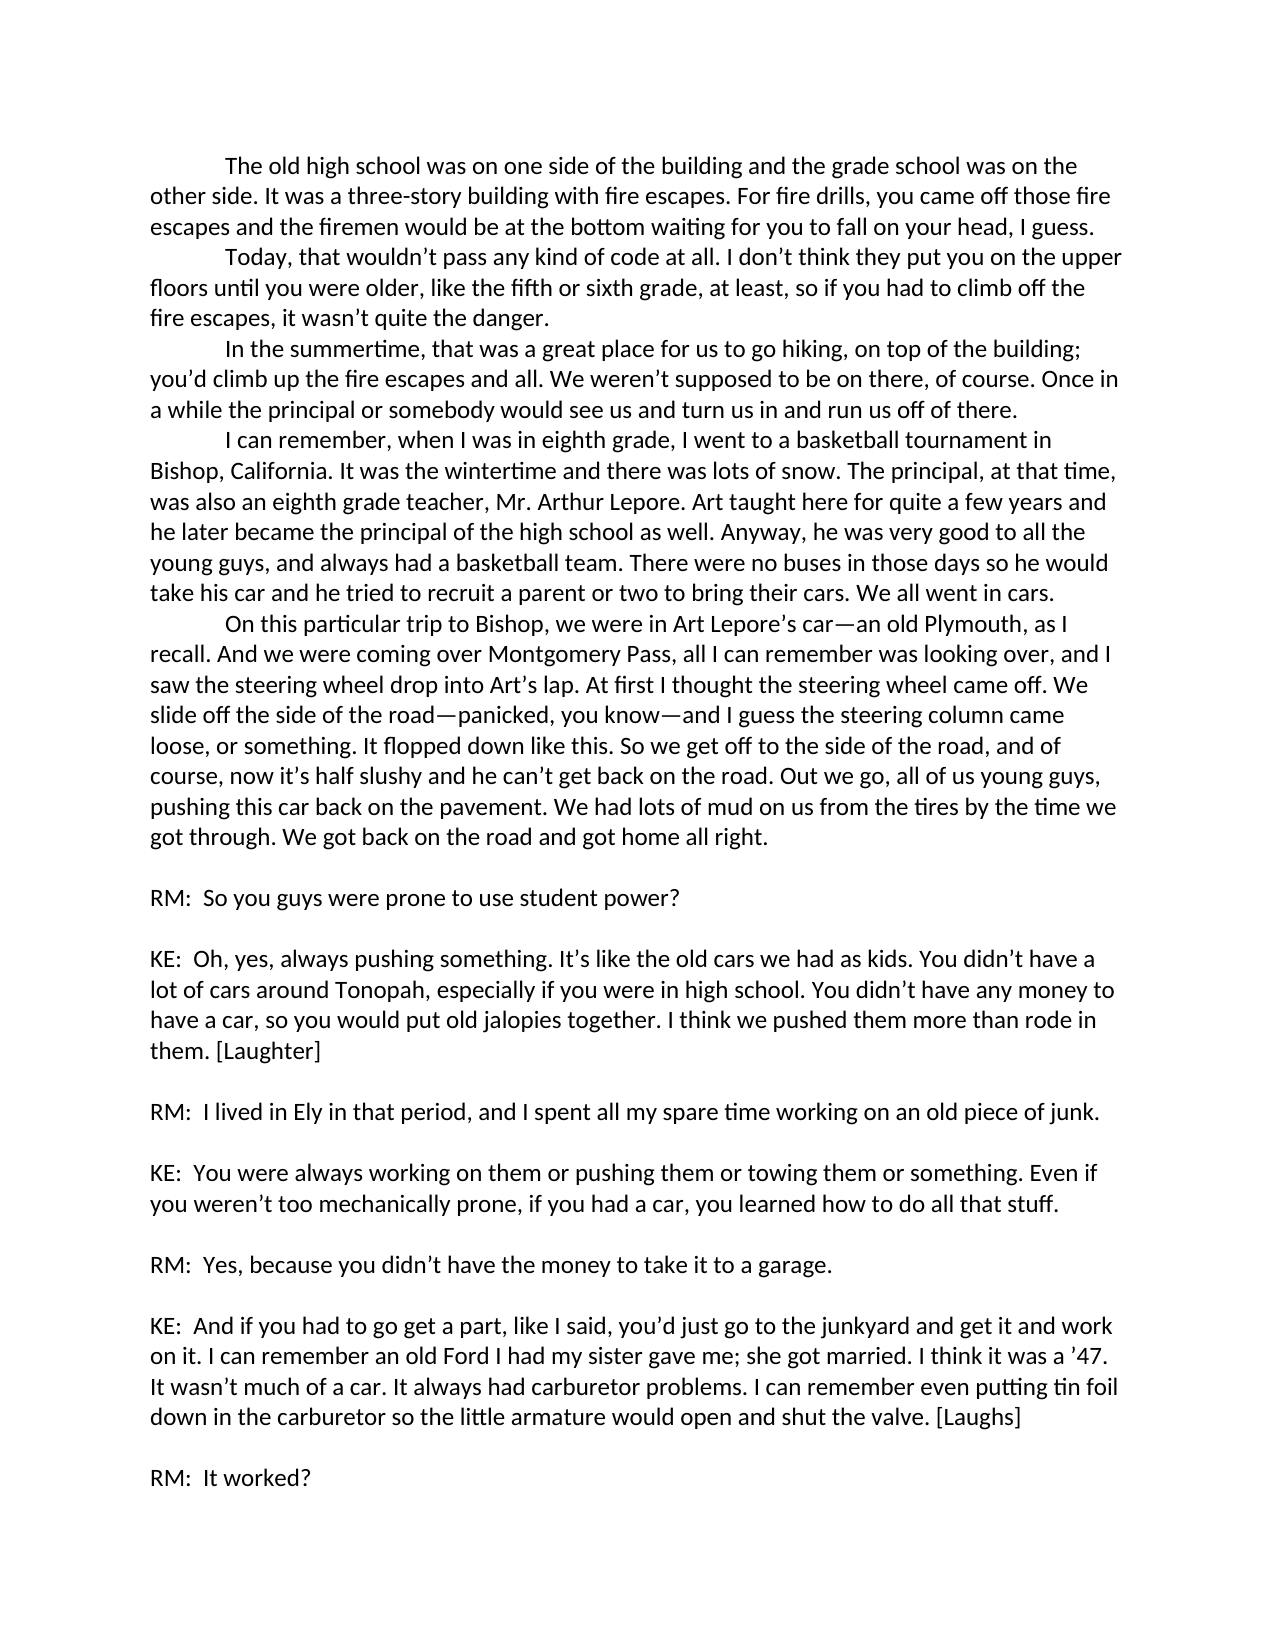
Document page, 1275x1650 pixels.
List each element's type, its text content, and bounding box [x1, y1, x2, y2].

text KE: And if you had to go get a part, like I said, you’d just go to the junkyard and get it and work on it. I can remember an old Ford I had my sister gave me; she got married. I think it was a ’47. It wasn’t much of a car. It always had carburetor problems. I can remember even putting tin foil down in the carburetor so the little armature would open and shut the valve. [Laughs] [150, 1310, 1125, 1432]
text I can remember, when I was in eighth grade, I went to a basketball tournament in Bishop, California. It was the wintertime and there was lots of snow. The principal, at that time, was also an eighth grade teacher, Mr. Arthur Lepore. Art taught here for quite a few years and he later became the principal of the high school as well. Anyway, he was very good to all the young guys, and always had a basketball team. There were no buses in those days so he would take his car and he tried to recruit a parent or two to bring their cars. We all went in cars. [150, 425, 1125, 608]
text The old high school was on one side of the building and the grade school was on the other side. It was a three-story building with fire escapes. For fire drills, you came off those fire escapes and the firemen would be at the bottom waiting for you to fall on your head, I guess. [150, 150, 1125, 242]
text Today, that wouldn’t pass any kind of code at all. I don’t think they put you on the upper floors until you were older, like the fifth or sixth grade, at least, so if you had to climb off the fire escapes, it wasn’t quite the danger. [150, 242, 1125, 333]
text RM: Yes, because you didn’t have the money to take it to a garage. [150, 1249, 1125, 1279]
text KE: Oh, yes, always pushing something. It’s like the old cars we had as kids. You didn’t have a lot of cars around Tonopah, especially if you were in high school. You didn’t have any money to have a car, so you would put old jalopies together. I think we pushed them more than rode in them. [Laughter] [150, 943, 1125, 1066]
text In the summertime, that was a great place for us to go hiking, on top of the building; you’d climb up the fire escapes and all. We weren’t supposed to be on there, of course. Once in a while the principal or somebody would see us and turn us in and run us off of there. [150, 333, 1125, 425]
text On this particular trip to Bishop, we were in Art Lepore’s car—an old Plymouth, as I recall. And we were coming over Montgomery Pass, all I can remember was looking over, and I saw the steering wheel drop into Art’s lap. At first I thought the steering wheel came off. We slide off the side of the road—panicked, you know—and I guess the steering column came loose, or something. It flopped down like this. So we get off to the side of the road, and of course, now it’s half slushy and he can’t get back on the road. Out we go, all of us young guys, pushing this car back on the pavement. We had lots of mud on us from the tires by the time we got through. We got back on the road and got home all right. [150, 608, 1125, 852]
text RM: So you guys were prone to use student power? [150, 882, 1125, 913]
text RM: I lived in Ely in that period, and I spent all my spare time working on an old piece of junk. [150, 1096, 1125, 1127]
text KE: You were always working on them or pushing them or towing them or something. Even if you weren’t too mechanically prone, if you had a car, you learned how to do all that stuff. [150, 1157, 1125, 1218]
text RM: It worked? [150, 1462, 1125, 1493]
